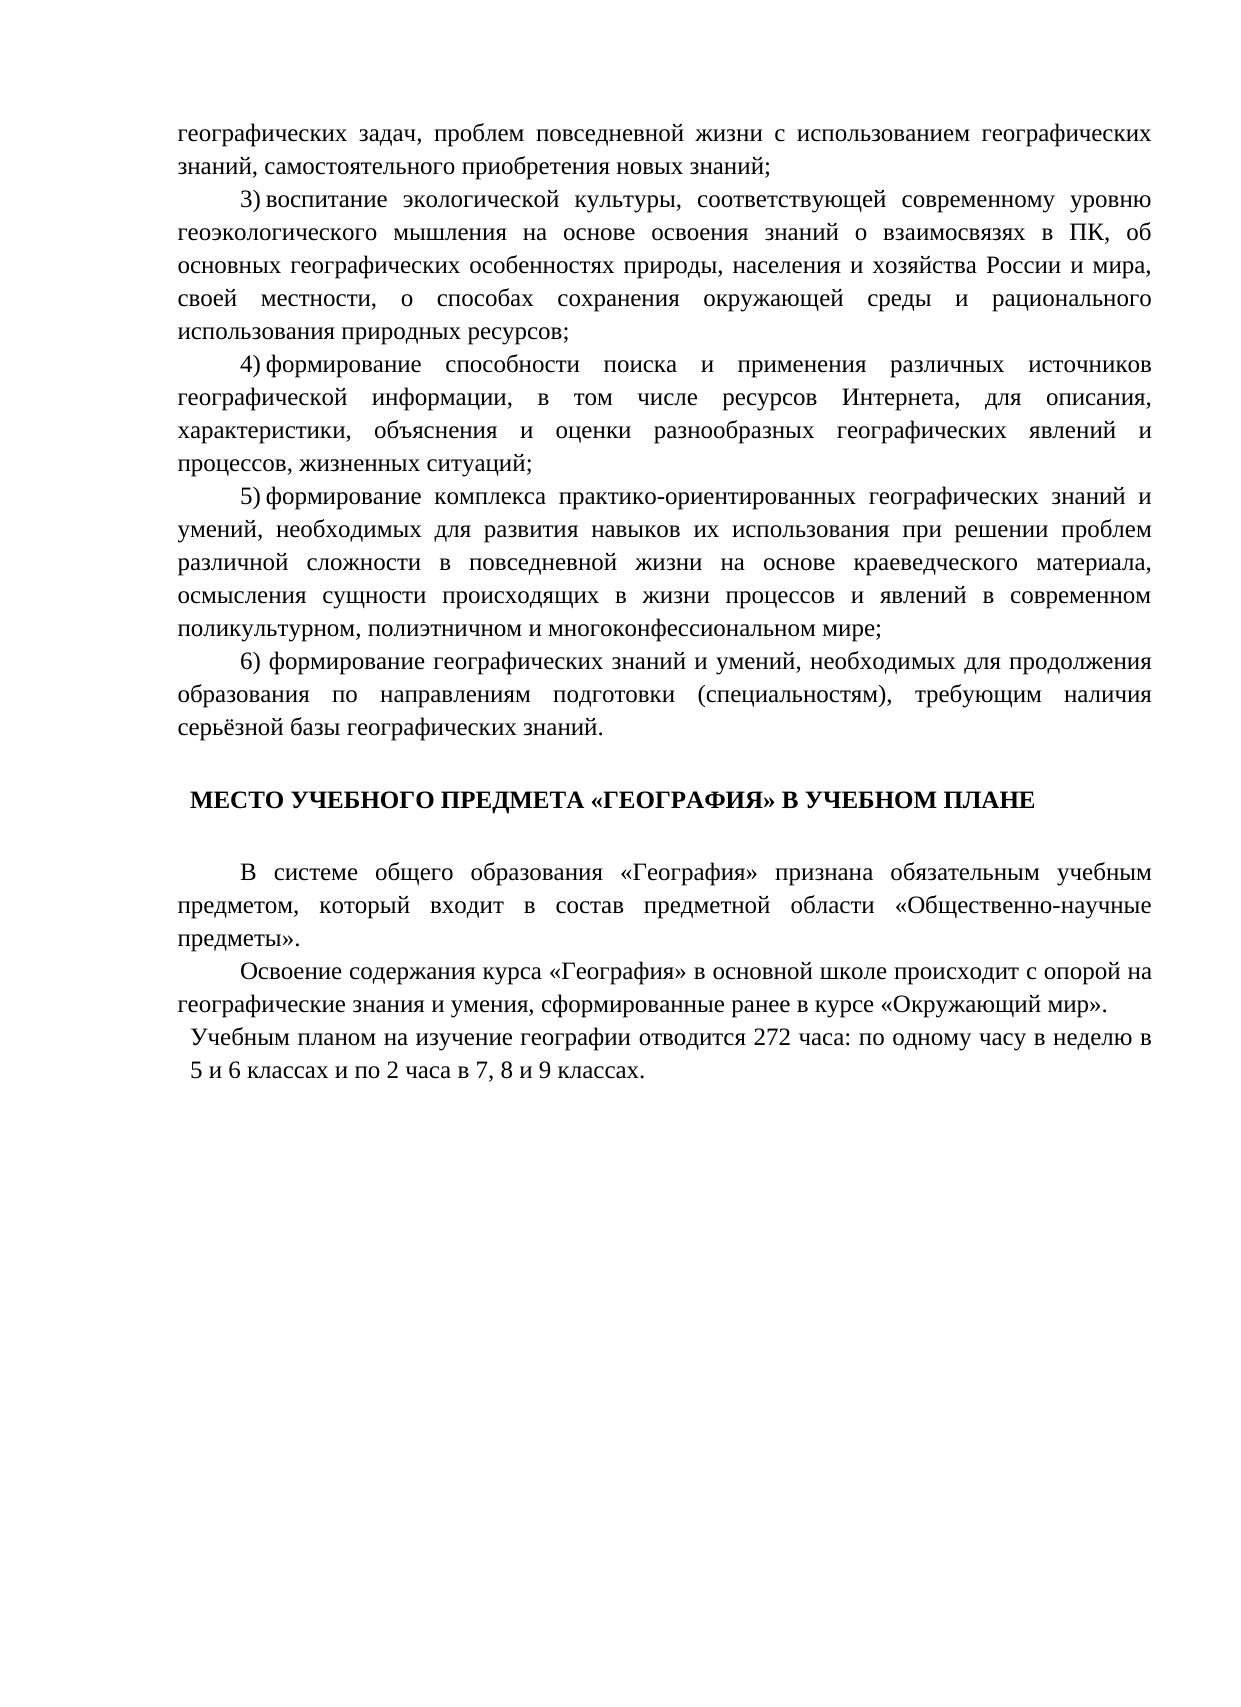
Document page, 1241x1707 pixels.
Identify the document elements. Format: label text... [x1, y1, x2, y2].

text 3) воспитание экологической культуры, соответствующей современному уровню геоэкологического мышления на основе освоения знаний о взаимосвязях в ПК, об основных географических особенностях природы, населения и хозяйства России и мира, своей местности, о способах сохранения окружающей среды и рационального использования природных ресурсов; [177, 184, 1152, 345]
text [177, 118, 1152, 180]
text Учебным планом на изучение географии отводится 272 часа: по одному часу в неделю в 5 и 6 классах и по 2 часа в 7, 8 и 9 классах. [190, 1022, 1152, 1084]
text МЕСТО УЧЕБНОГО ПРЕДМЕТА «ГЕОГРАФИЯ» В УЧЕБНОМ ПЛАНЕ [190, 785, 1152, 813]
text Освоение содержания курса «География» в основной школе происходит с опорой на географические знания и умения, сформированные ранее в курсе «Окружающий мир». [177, 956, 1152, 1018]
text 5) формирование комплекса практико-ориентированных географических знаний и умений, необходимых для развития навыков их использования при решении проблем различной сложности в повседневной жизни на основе краеведческого материала, осмысления сущности происходящих в жизни процессов и явлений в современном поликультурном, полиэтничном и многоконфессиональном мире; [177, 481, 1152, 642]
text В системе общего образования «География» признана обязательным учебным предметом, который входит в состав предметной области «Общественно-научные предметы». [177, 857, 1152, 952]
text 6) формирование географических знаний и умений, необходимых для продолжения образования по направлениям подготовки (специальностям), требующим наличия серьёзной базы географических знаний. [177, 646, 1152, 741]
text 4) формирование способности поиска и применения различных источников географической информации, в том числе ресурсов Интернета, для описания, характеристики, объяснения и оценки разнообразных географических явлений и процессов, жизненных ситуаций; [177, 349, 1152, 477]
